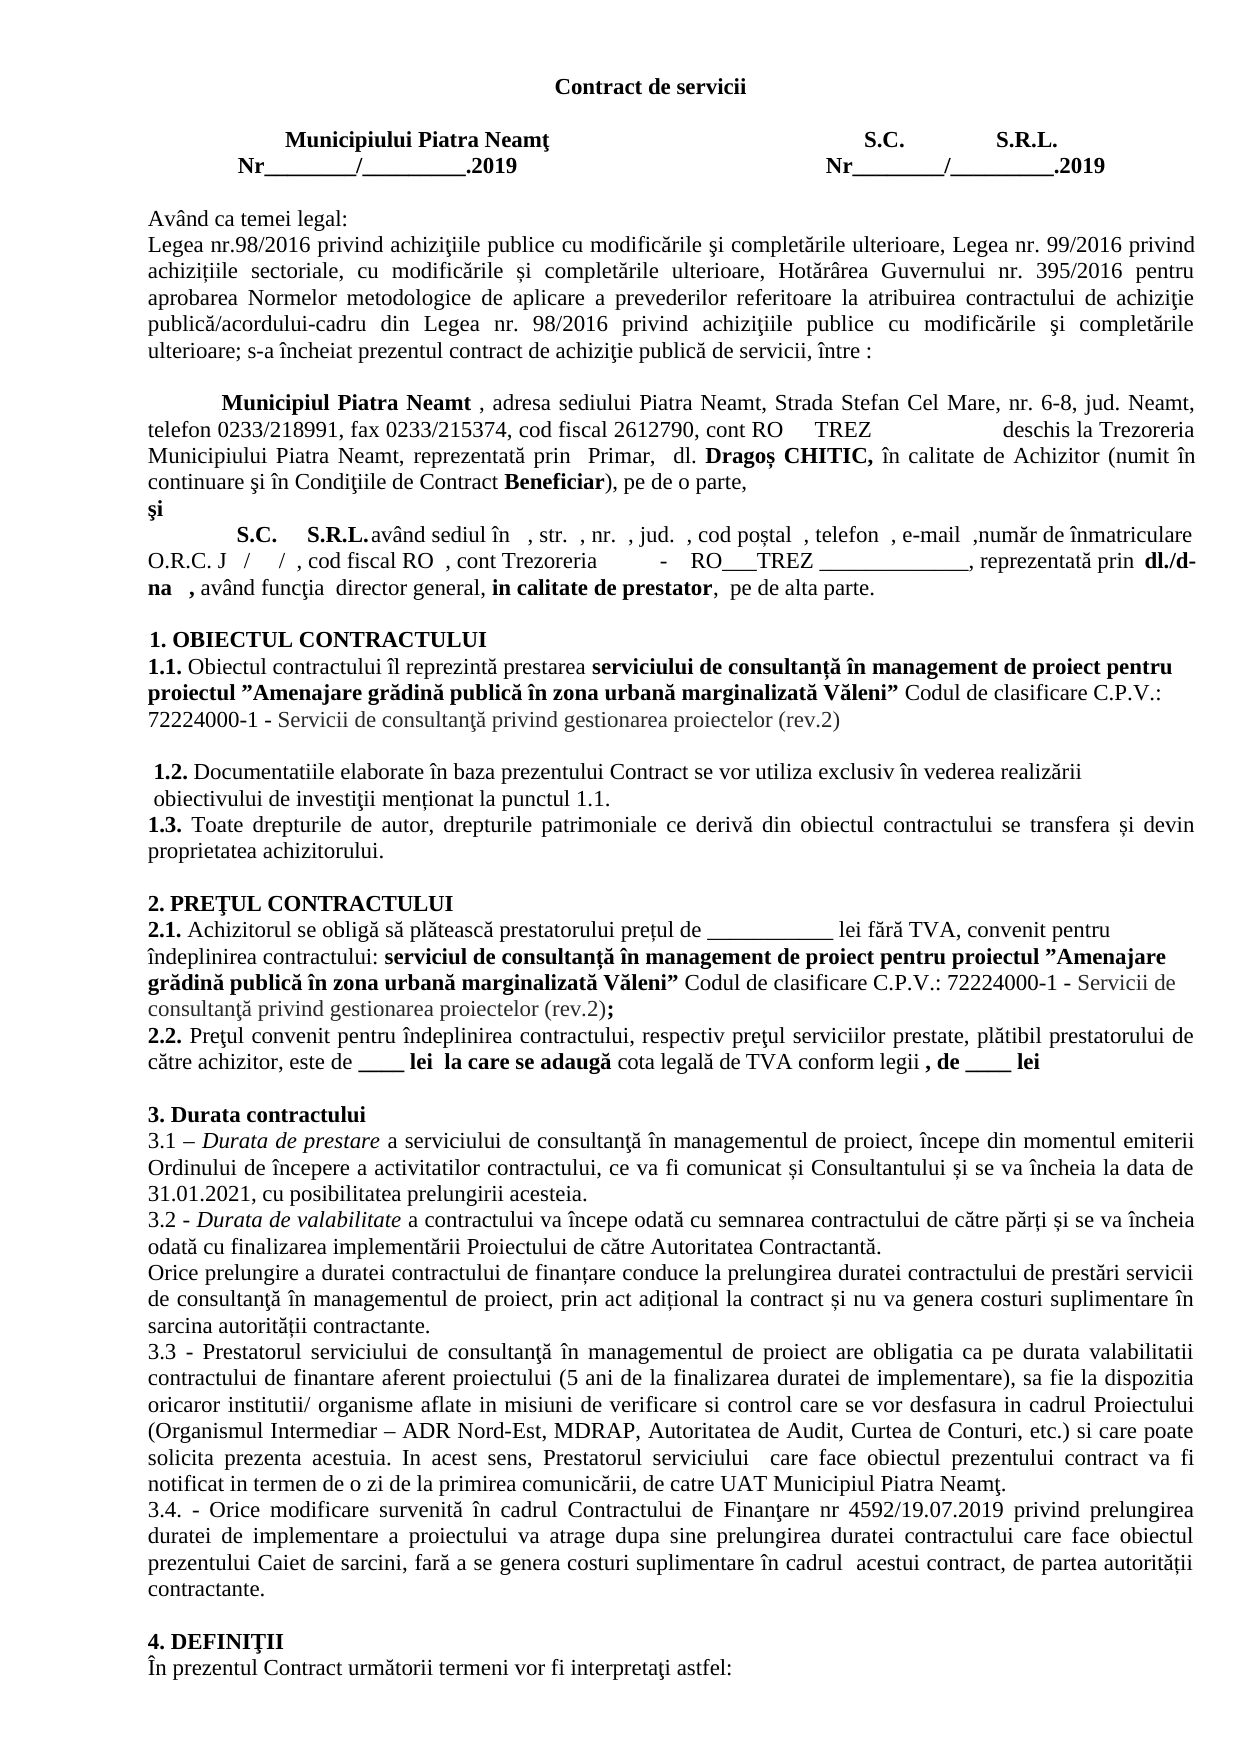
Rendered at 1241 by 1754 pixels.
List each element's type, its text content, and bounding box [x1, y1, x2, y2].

text 1. OBIECTUL CONTRACTULUI [148, 627, 1196, 653]
text şi [148, 495, 1196, 521]
text Orice prelungire a duratei contractului de finanțare conduce la prelungirea duratei contractului de prestări servicii de consultanţă în managementul de proiect, prin act adițional la contract și nu va genera costuri suplimentare în sarcina autorității contractante. [148, 1259, 1196, 1338]
text S.C. S.R.L.având sediul în , str. , nr. , jud. , cod poștal , telefon , e-mail ,număr de înmatriculare O.R.C. J / / , cod fiscal RO , cont Trezoreria - RO___TREZ _____________, reprezentată prin dl./d-na , având funcţia director general, in calitate de prestator, pe de alta parte. [148, 521, 1196, 600]
text Municipiul Piatra Neamt , adresa sediului Piatra Neamt, Strada Stefan Cel Mare, nr. 6-8, jud. Neamt, telefon 0233/218991, fax 0233/215374, cod fiscal 2612790, cont RO TREZ deschis la Trezoreria Municipiului Piatra Neamt, reprezentată prin Primar, dl. Dragoș CHITIC, în calitate de Achizitor (numit în continuare şi în Condiţiile de Contract Beneficiar), pe de o parte, [148, 389, 1196, 495]
text 2.1. Achizitorul se obligă să plătească prestatorului prețul de ___________ lei fără TVA, convenit pentru îndeplinirea contractului: serviciul de consultanță în management de proiect pentru proiectul ”Amenajare grădină publică în zona urbană marginalizată Văleni” Codul de clasificare C.P.V.: 72224000-1 - Servicii de consultanţă privind gestionarea proiectelor (rev.2); [148, 916, 1196, 1022]
text obiectivului de investiţii menționat la punctul 1.1. [148, 785, 1196, 811]
text 2. PREŢUL CONTRACTULUI [148, 890, 1196, 916]
text 3.1 – Durata de prestare a serviciului de consultanţă în managementul de proiect, începe din momentul emiterii Ordinului de începere a activitatilor contractului, ce va fi comunicat și Consultantului și se va încheia la data de 31.01.2021, cu posibilitatea prelungirii acesteia. [148, 1127, 1196, 1206]
text 1.2. Documentatiile elaborate în baza prezentului Contract se vor utiliza exclusiv în vederea realizării [148, 758, 1196, 785]
text Contract de servicii [148, 73, 1196, 99]
text 3.3 - Prestatorul serviciului de consultanţă în managementul de proiect are obligatia ca pe durata valabilitatii contractului de finantare aferent proiectului (5 ani de la finalizarea duratei de implementare), sa fie la dispozitia oricaror institutii/ organisme aflate in misiuni de verificare si control care se vor desfasura in cadrul Proiectului (Organismul Intermediar – ADR Nord-Est, MDRAP, Autoritatea de Audit, Curtea de Conturi, etc.) si care poate solicita prezenta acestuia. In acest sens, Prestatorul serviciului care face obiectul prezentului contract va fi notificat in termen de o zi de la primirea comunicării, de catre UAT Municipiul Piatra Neamţ. [148, 1338, 1196, 1496]
text În prezentul Contract următorii termeni vor fi interpretaţi astfel: [119, 1654, 1196, 1681]
text 1.3. Toate drepturile de autor, drepturile patrimoniale ce derivă din obiectul contractului se transfera și devin proprietatea achizitorului. [148, 811, 1196, 864]
text 1.1. Obiectul contractului îl reprezintă prestarea serviciului de consultanță în management de proiect pentru proiectul ”Amenajare grădină publică în zona urbană marginalizată Văleni” Codul de clasificare C.P.V.: 72224000-1 - Servicii de consultanţă privind gestionarea proiectelor (rev.2) [148, 653, 1196, 732]
text Legea nr.98/2016 privind achiziţiile publice cu modificările şi completările ulterioare, Legea nr. 99/2016 privind achizițiile sectoriale, cu modificările și completările ulterioare, Hotărârea Guvernului nr. 395/2016 pentru aprobarea Normelor metodologice de aplicare a prevederilor referitoare la atribuirea contractului de achiziţie publică/acordului-cadru din Legea nr. 98/2016 privind achiziţiile publice cu modificările şi completările ulterioare; s-a încheiat prezentul contract de achiziţie publică de servicii, între : [148, 231, 1196, 363]
text 3. Durata contractului [148, 1101, 1196, 1127]
text 4. DEFINIŢII [148, 1628, 1196, 1654]
text 3.4. - Orice modificare survenită în cadrul Contractului de Finanţare nr 4592/19.07.2019 privind prelungirea duratei de implementare a proiectului va atrage dupa sine prelungirea duratei contractului care face obiectul prezentului Caiet de sarcini, fară a se genera costuri suplimentare în cadrul acestui contract, de partea autorității contractante. [148, 1496, 1196, 1602]
text 3.2 - Durata de valabilitate a contractului va începe odată cu semnarea contractului de către părți și se va încheia odată cu finalizarea implementării Proiectului de către Autoritatea Contractantă. [148, 1206, 1196, 1259]
text 2.2. Preţul convenit pentru îndeplinirea contractului, respectiv preţul serviciilor prestate, plătibil prestatorului de către achizitor, este de ____ lei la care se adaugă cota legală de TVA conform legii , de ____ lei [148, 1022, 1196, 1074]
text Municipiului Piatra Neamţ S.C. S.R.L. Nr________/_________.2019 Nr________/_________.2019 [148, 126, 1196, 178]
text Având ca temei legal: [148, 205, 1196, 231]
